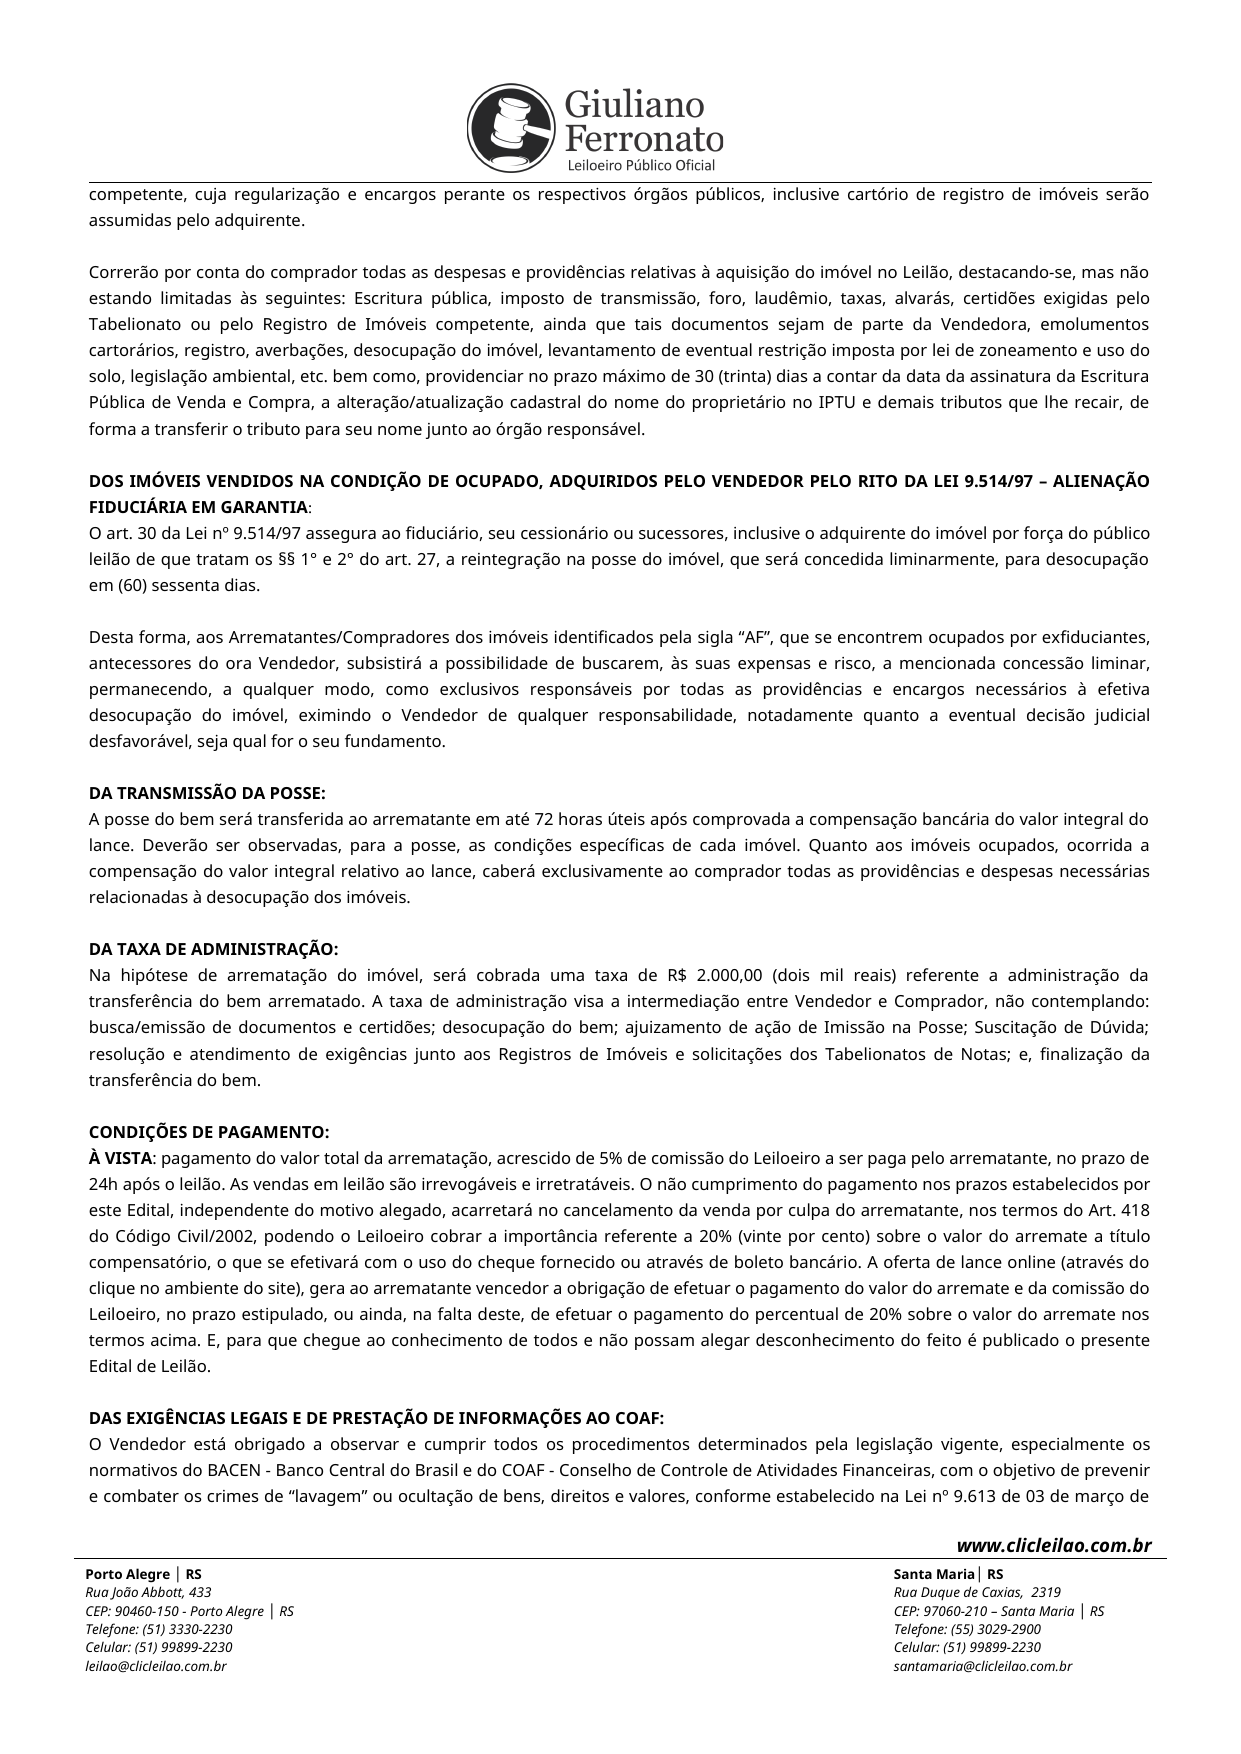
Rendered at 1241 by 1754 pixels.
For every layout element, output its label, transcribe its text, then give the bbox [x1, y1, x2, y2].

text Correrão por conta do comprador todas as despesas e providências relativas à aquisição do imóvel no Leilão, destacando-se, mas não estando limitadas às seguintes: Escritura pública, imposto de transmissão, foro, laudêmio, taxas, alvarás, certidões exigidas pelo Tabelionato ou pelo Registro de Imóveis competente, ainda que tais documentos sejam de parte da Vendedora, emolumentos cartorários, registro, averbações, desocupação do imóvel, levantamento de eventual restrição imposta por lei de zoneamento e uso do solo, legislação ambiental, etc. bem como, providenciar no prazo máximo de 30 (trinta) dias a contar da data da assinatura da Escritura Pública de Venda e Compra, a alteração/atualização cadastral do nome do proprietário no IPTU e demais tributos que lhe recair, de forma a transferir o tributo para seu nome junto ao órgão responsável. [89, 261, 1152, 440]
text Das exigências legais e de prestação de informações ao COAF: [89, 1407, 1152, 1429]
text DA TRANSMISSÃO DA POSSE: [89, 782, 1152, 804]
text A posse do bem será transferida ao arrematante em até 72 horas úteis após comprovada a compensação bancária do valor integral do lance. Deverão ser observadas, para a posse, as condições específicas de cada imóvel. Quanto aos imóveis ocupados, ocorrida a compensação do valor integral relativo ao lance, caberá exclusivamente ao comprador todas as providências e despesas necessárias relacionadas à desocupação dos imóveis. [89, 808, 1152, 909]
text Dos imóveis vendidos na condição de ocupado, adquiridos pelo Vendedor pelo rito da Lei 9.514/97 – alienação fiduciária em garantia: [89, 469, 1152, 518]
text O art. 30 da Lei nº 9.514/97 assegura ao fiduciário, seu cessionário ou sucessores, inclusive o adquirente do imóvel por força do público leilão de que tratam os §§ 1° e 2° do art. 27, a reintegração na posse do imóvel, que será concedida liminarmente, para desocupação em (60) sessenta dias. [89, 521, 1152, 596]
text DA TAXA DE ADMINISTRAÇÃO: [89, 938, 1152, 961]
text CONDIÇÕES DE PAGAMENTO: [89, 1120, 1152, 1143]
text Na hipótese de arrematação do imóvel, será cobrada uma taxa de R$ 2.000,00 (dois mil reais) referente a administração da transferência do bem arrematado. A taxa de administração visa a intermediação entre Vendedor e Comprador, não contemplando: busca/emissão de documentos e certidões; desocupação do bem; ajuizamento de ação de Imissão na Posse; Suscitação de Dúvida; resolução e atendimento de exigências junto aos Registros de Imóveis e solicitações dos Tabelionatos de Notas; e, finalização da transferência do bem. [89, 964, 1152, 1091]
text À VISTA: pagamento do valor total da arrematação, acrescido de 5% de comissão do Leiloeiro a ser paga pelo arrematante, no prazo de 24h após o leilão. As vendas em leilão são irrevogáveis e irretratáveis. O não cumprimento do pagamento nos prazos estabelecidos por este Edital, independente do motivo alegado, acarretará no cancelamento da venda por culpa do arrematante, nos termos do Art. 418 do Código Civil/2002, podendo o Leiloeiro cobrar a importância referente a 20% (vinte por cento) sobre o valor do arremate a título compensatório, o que se efetivará com o uso do cheque fornecido ou através de boleto bancário. A oferta de lance online (através do clique no ambiente do site), gera ao arrematante vencedor a obrigação de efetuar o pagamento do valor do arremate e da comissão do Leiloeiro, no prazo estipulado, ou ainda, na falta deste, de efetuar o pagamento do percentual de 20% sobre o valor do arremate nos termos acima. E, para que chegue ao conhecimento de todos e não possam alegar desconhecimento do feito é publicado o presente Edital de Leilão. [89, 1146, 1152, 1377]
picture [467, 83, 724, 173]
text Desta forma, aos Arrematantes/Compradores dos imóveis identificados pela sigla “AF”, que se encontrem ocupados por exfiduciantes, antecessores do ora Vendedor, subsistirá a possibilidade de buscarem, às suas expensas e risco, a mencionada concessão liminar, permanecendo, a qualquer modo, como exclusivos responsáveis por todas as providências e encargos necessários à efetiva desocupação do imóvel, eximindo o Vendedor de qualquer responsabilidade, notadamente quanto a eventual decisão judicial desfavorável, seja qual for o seu fundamento. [89, 626, 1152, 752]
